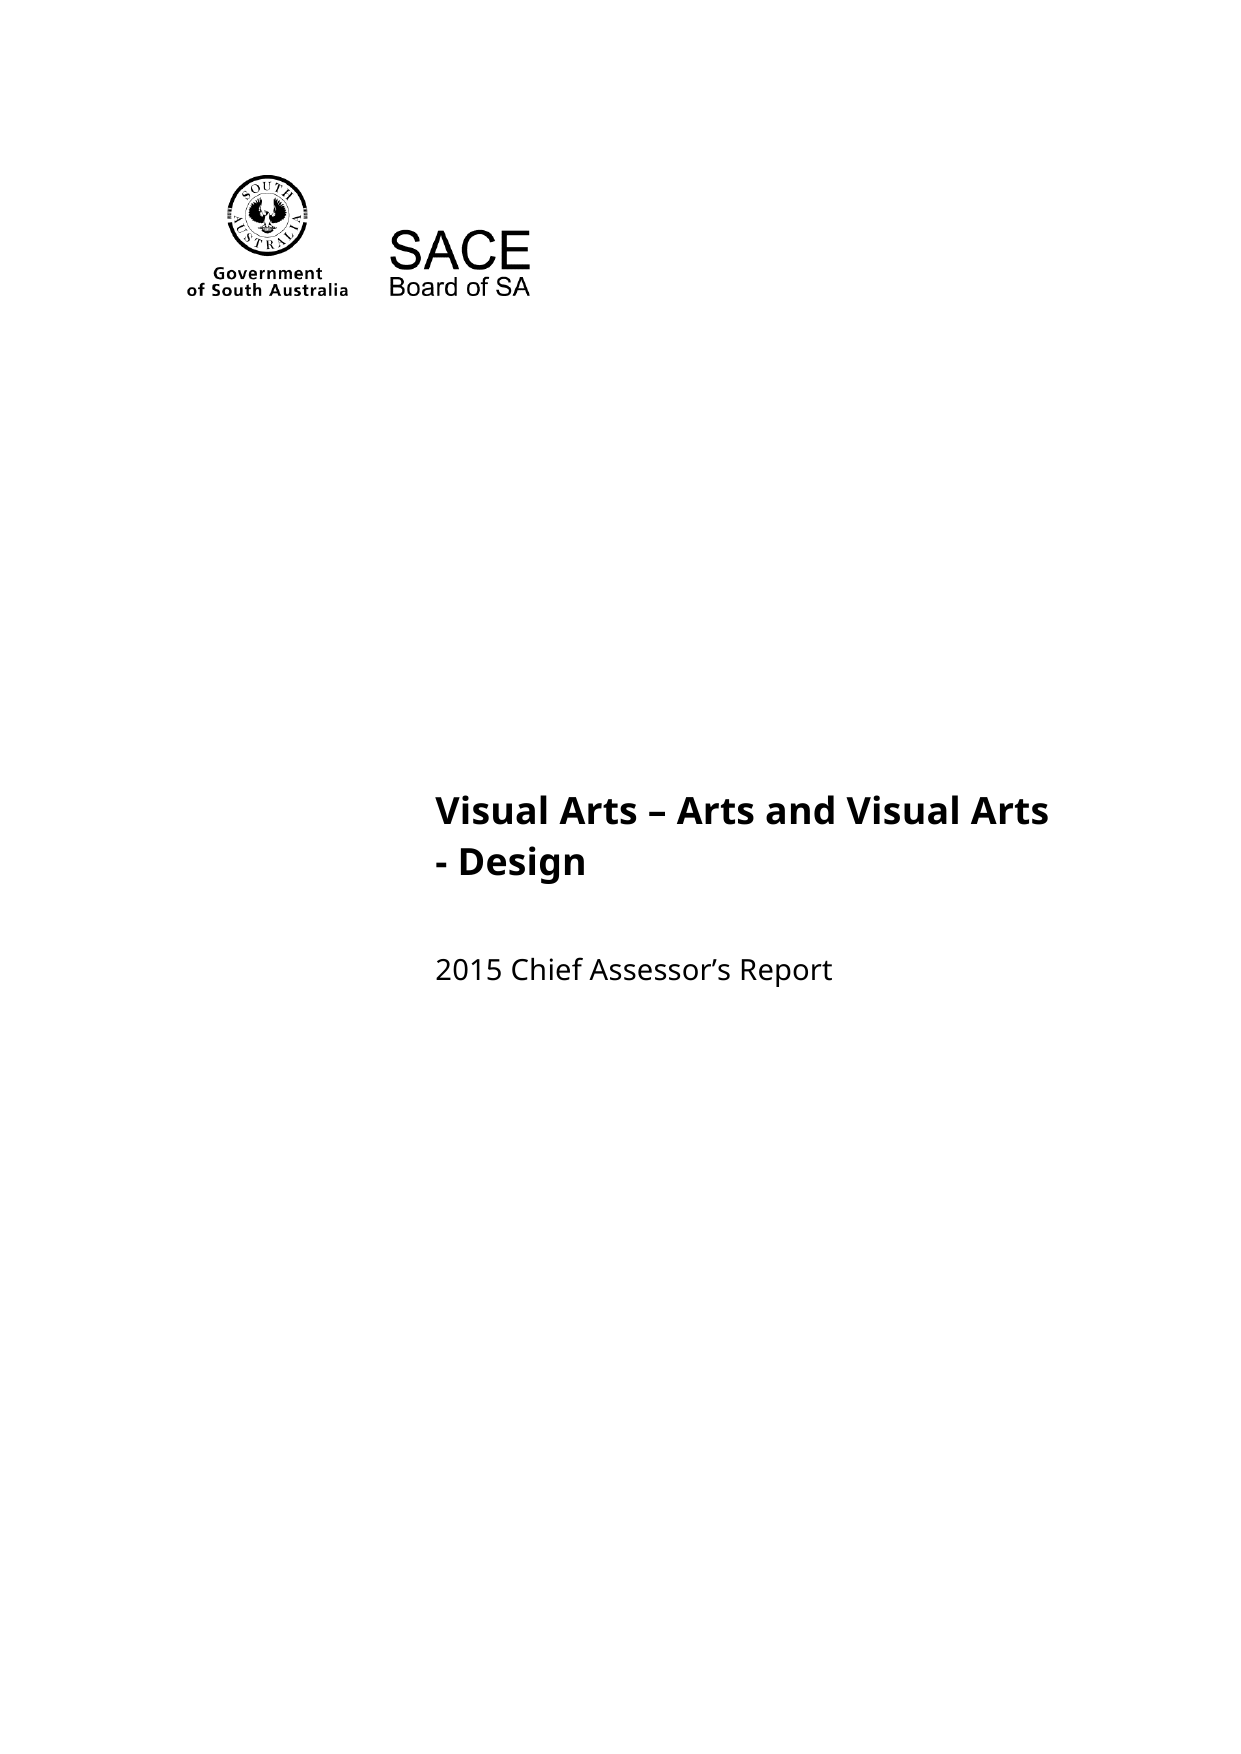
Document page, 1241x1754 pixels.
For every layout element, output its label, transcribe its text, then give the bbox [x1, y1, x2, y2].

picture [187, 175, 530, 296]
subtitle 2015 Chief Assessor’s Report [435, 949, 1053, 989]
subtitle Visual Arts – Arts and Visual Arts - Design [435, 785, 1053, 887]
